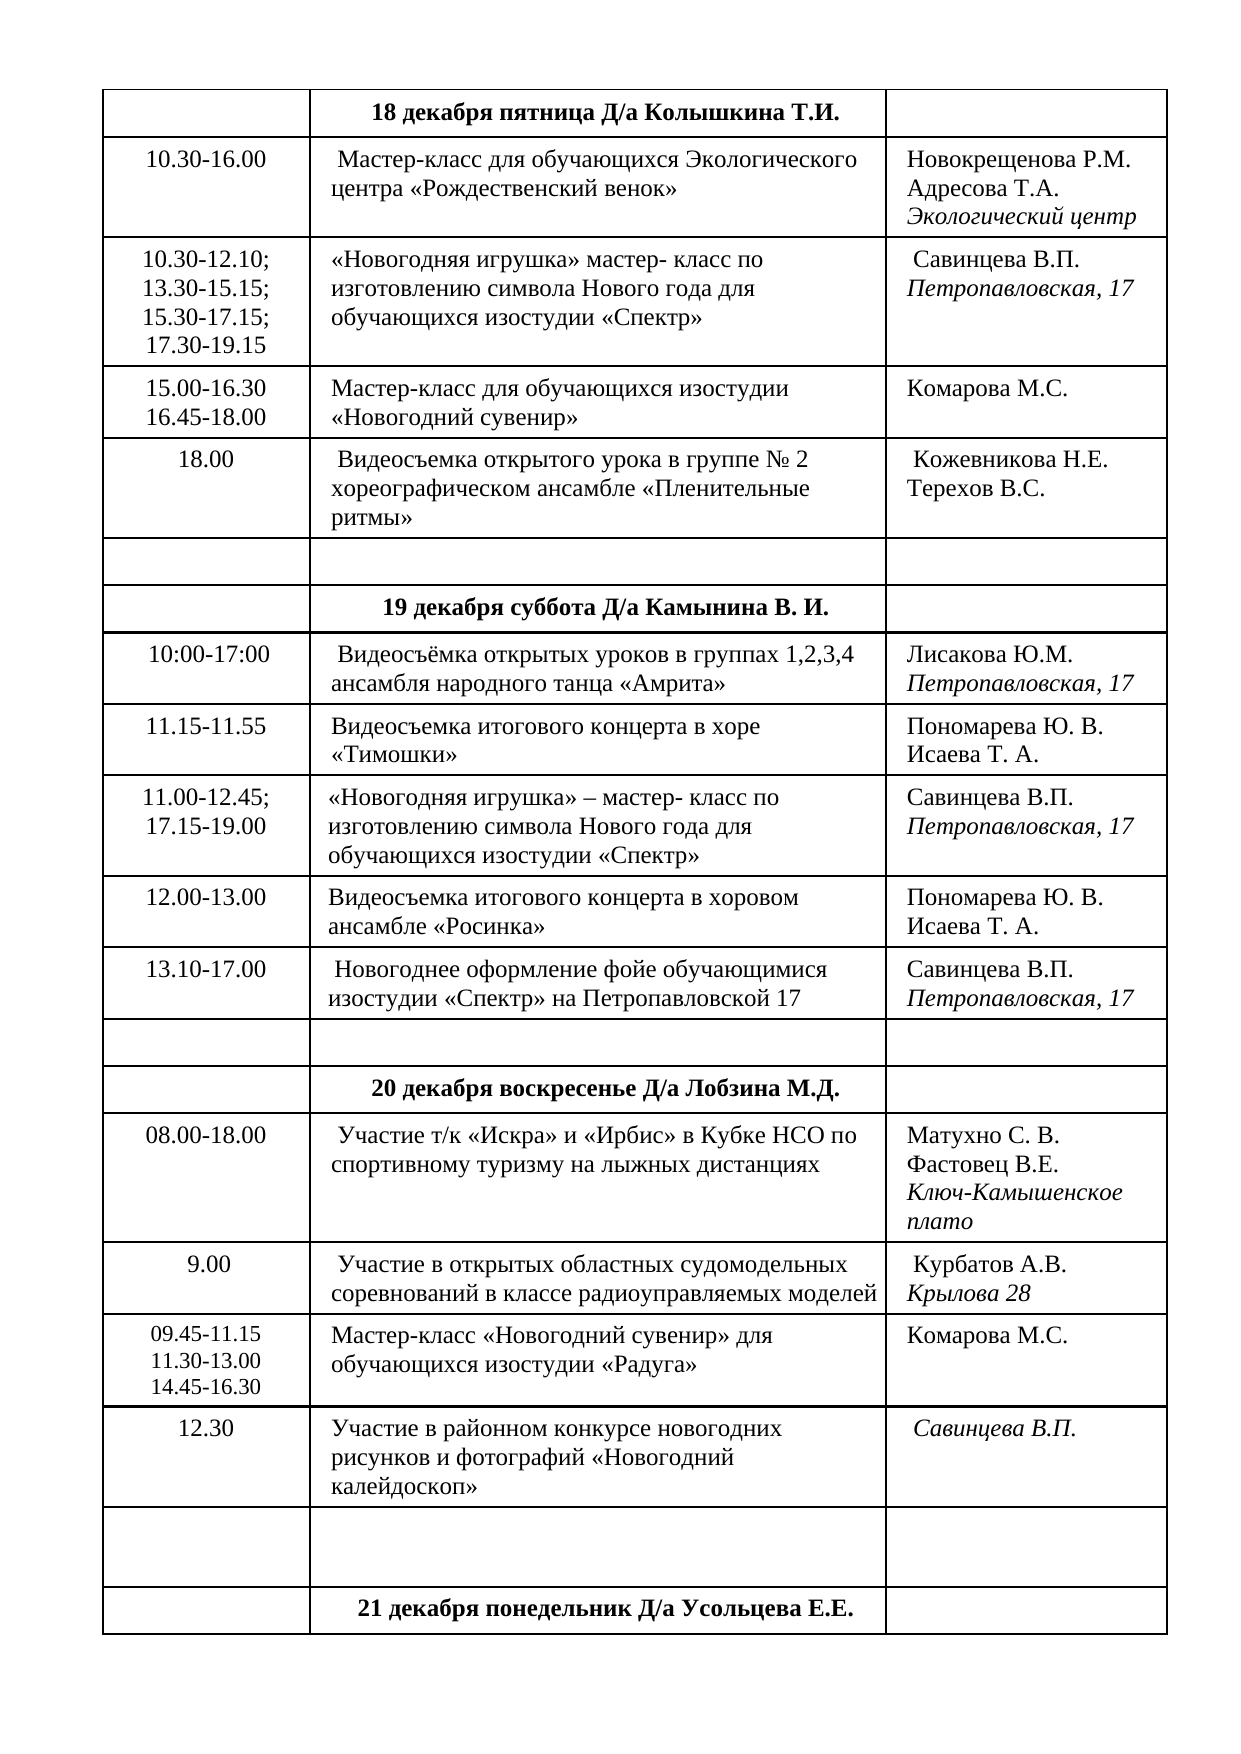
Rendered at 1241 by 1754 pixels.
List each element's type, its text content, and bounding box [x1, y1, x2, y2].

table_cell 21 декабря понедельник Д/а Усольцева Е.Е. [311, 1588, 885, 1633]
table_cell Матухно С. В. Фастовец В.Е. Ключ-Камышенское плато [887, 1114, 1166, 1241]
table_cell Участие в районном конкурсе новогодних рисунков и фотографий «Новогодний калейдоскоп» [311, 1408, 885, 1506]
table_cell 12.00-13.00 [104, 877, 309, 946]
table_cell [104, 586, 309, 631]
table_cell Видеосъемка итогового концерта в хоре «Тимошки» [311, 705, 885, 774]
table_cell [104, 539, 309, 584]
table_cell [104, 1588, 309, 1633]
table_cell Савинцева В.П. Петропавловская, 17 [887, 948, 1166, 1017]
table_cell Пономарева Ю. В. Исаева Т. А. [887, 877, 1166, 946]
table_cell Видеосъемка открытого урока в группе № 2 хореографическом ансамбле «Пленительные ритмы» [311, 439, 885, 537]
table_cell Участие т/к «Искра» и «Ирбис» в Кубке НСО по спортивному туризму на лыжных дистанциях [311, 1114, 885, 1241]
table_cell 10.30-12.10; 13.30-15.15; 15.30-17.15; 17.30-19.15 [104, 238, 309, 365]
table_cell 18.00 [104, 439, 309, 537]
table_cell [887, 539, 1166, 584]
table_cell [311, 539, 885, 584]
table_cell 11.15-11.55 [104, 705, 309, 774]
table_cell Мастер-класс для обучающихся изостудии «Новогодний сувенир» [311, 367, 885, 437]
table_cell Кожевникова Н.Е. Терехов В.С. [887, 439, 1166, 537]
table_cell 11.00-12.45; 17.15-19.00 [104, 776, 309, 874]
table_cell 08.00-18.00 [104, 1114, 309, 1241]
table_cell 12.30 [104, 1408, 309, 1506]
table_cell 09.45-11.15 11.30-13.00 14.45-16.30 [104, 1315, 309, 1405]
table_cell [104, 90, 309, 136]
table_cell 18 декабря пятница Д/а Колышкина Т.И. [311, 90, 885, 136]
table_cell Савинцева В.П. Петропавловская, 17 [887, 776, 1166, 874]
table_cell Мастер-класс для обучающихся Экологического центра «Рождественский венок» [311, 138, 885, 236]
table_cell 20 декабря воскресенье Д/а Лобзина М.Д. [311, 1067, 885, 1112]
table_cell [887, 586, 1166, 631]
table_cell 15.00-16.30 16.45-18.00 [104, 367, 309, 437]
table_cell Курбатов А.В. Крылова 28 [887, 1243, 1166, 1312]
table_cell 9.00 [104, 1243, 309, 1312]
table_cell Новогоднее оформление фойе обучающимися изостудии «Спектр» на Петропавловской 17 [311, 948, 885, 1017]
table_cell [887, 1067, 1166, 1112]
table_cell 10:00-17:00 [104, 634, 309, 703]
table_cell Савинцева В.П. Петропавловская, 17 [887, 238, 1166, 365]
table_cell Новокрещенова Р.М. Адресова Т.А. Экологический центр [887, 138, 1166, 236]
table_cell Савинцева В.П. [887, 1408, 1166, 1506]
table_cell [104, 1020, 309, 1065]
table_cell [311, 1508, 885, 1586]
table_cell Видеосъёмка открытых уроков в группах 1,2,3,4 ансамбля народного танца «Амрита» [311, 634, 885, 703]
table_cell 19 декабря суббота Д/а Камынина В. И. [311, 586, 885, 631]
table_cell [104, 1067, 309, 1112]
table_cell «Новогодняя игрушка» – мастер- класс по изготовлению символа Нового года для обучающихся изостудии «Спектр» [311, 776, 885, 874]
table_cell 10.30-16.00 [104, 138, 309, 236]
table_cell [887, 1020, 1166, 1065]
table_cell «Новогодняя игрушка» мастер- класс по изготовлению символа Нового года для обучающихся изостудии «Спектр» [311, 238, 885, 365]
table_cell Комарова М.С. [887, 367, 1166, 437]
table_cell Комарова М.С. [887, 1315, 1166, 1405]
table_cell Мастер-класс «Новогодний сувенир» для обучающихся изостудии «Радуга» [311, 1315, 885, 1405]
table_cell [887, 1508, 1166, 1586]
table_cell [887, 90, 1166, 136]
table_cell Пономарева Ю. В. Исаева Т. А. [887, 705, 1166, 774]
table_cell Лисакова Ю.М. Петропавловская, 17 [887, 634, 1166, 703]
table_cell Участие в открытых областных судомодельных соревнований в классе радиоуправляемых моделей [311, 1243, 885, 1312]
table_cell [104, 1508, 309, 1586]
table_cell [311, 1020, 885, 1065]
table_cell 13.10-17.00 [104, 948, 309, 1017]
table_cell [887, 1588, 1166, 1633]
table_cell Видеосъемка итогового концерта в хоровом ансамбле «Росинка» [311, 877, 885, 946]
